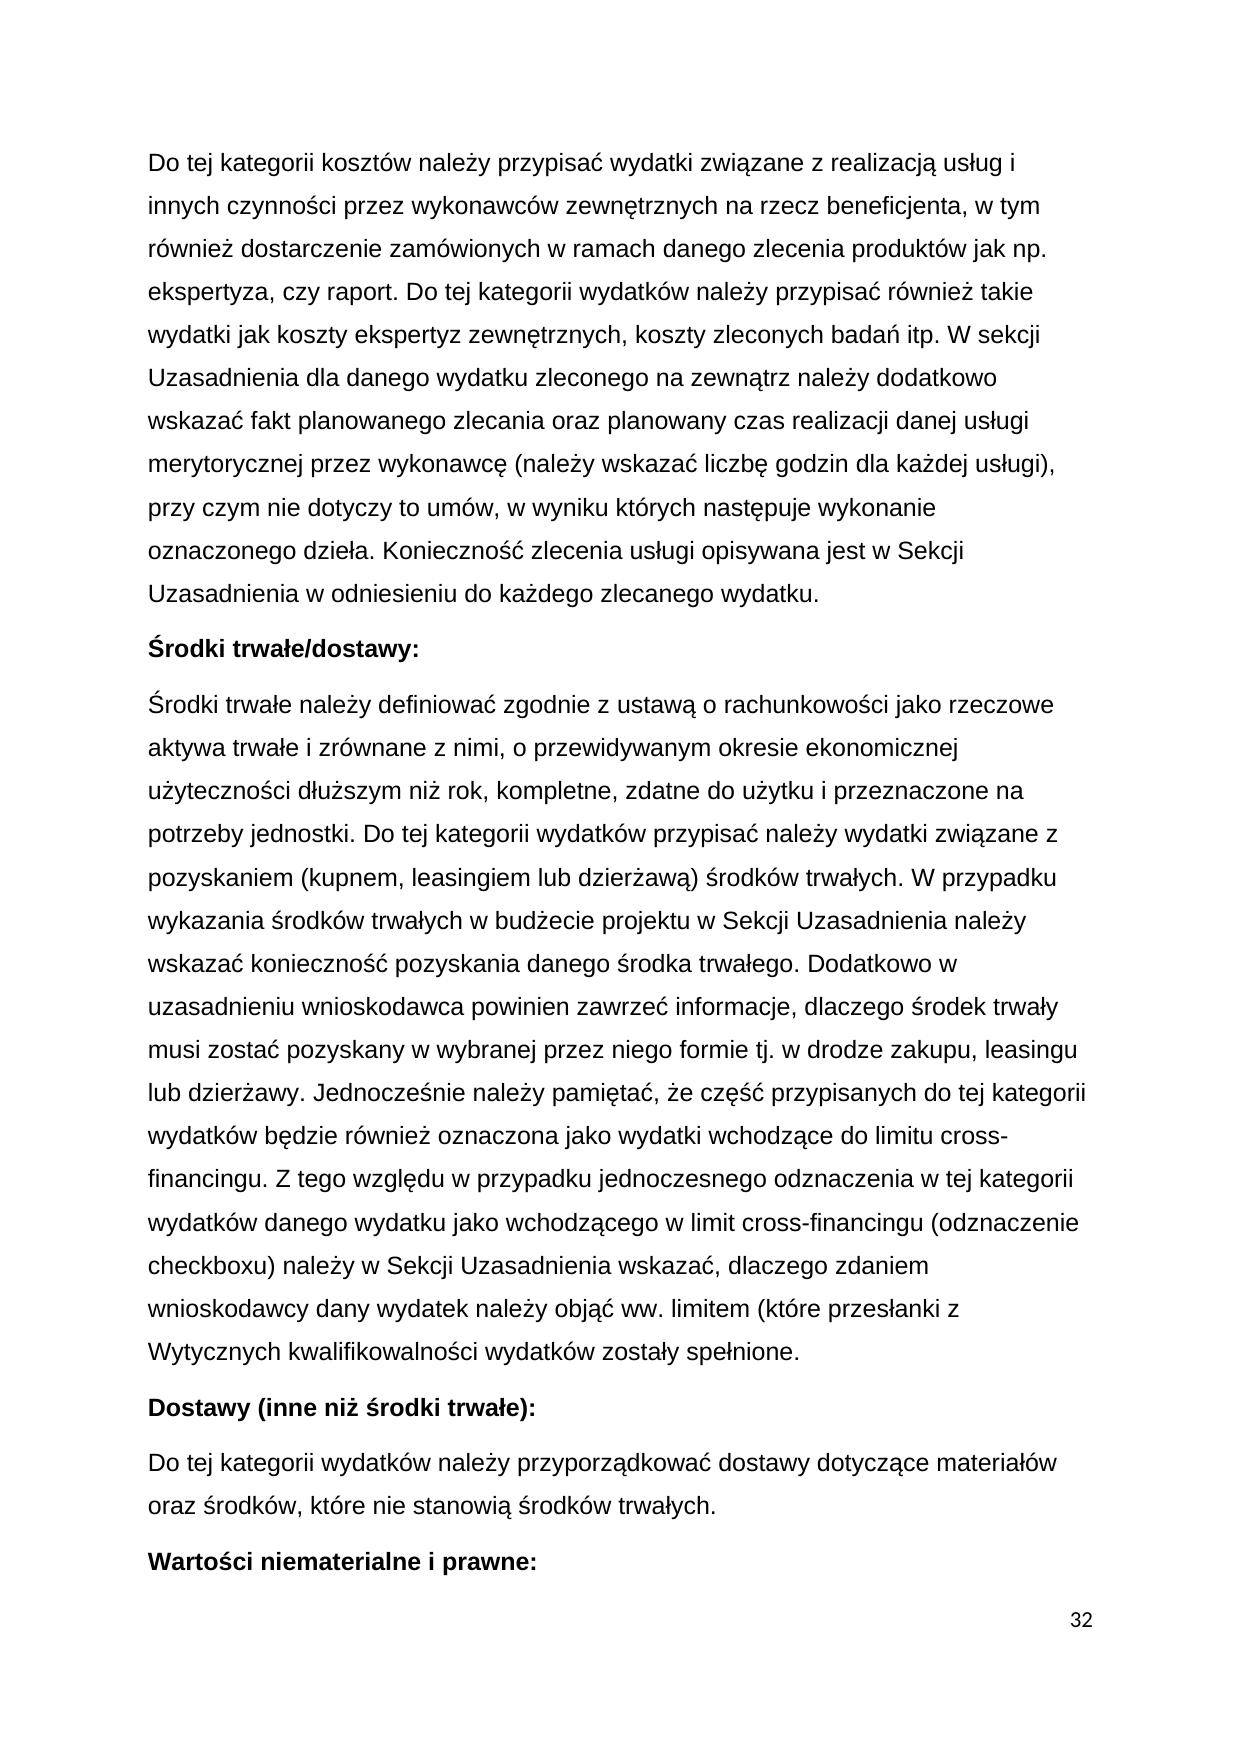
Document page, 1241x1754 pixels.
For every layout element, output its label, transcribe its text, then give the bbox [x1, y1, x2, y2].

text Wartości niematerialne i prawne: [148, 1547, 1092, 1576]
text Dostawy (inne niż środki trwałe): [148, 1393, 1092, 1421]
text Do tej kategorii wydatków należy przyporządkować dostawy dotyczące materiałów oraz środków, które nie stanowią środków trwałych. [148, 1448, 1092, 1520]
text Środki trwałe należy definiować zgodnie z ustawą o rachunkowości jako rzeczowe aktywa trwałe i zrównane z nimi, o przewidywanym okresie ekonomicznej użyteczności dłuższym niż rok, kompletne, zdatne do użytku i przeznaczone na potrzeby jednostki. Do tej kategorii wydatków przypisać należy wydatki związane z pozyskaniem (kupnem, leasingiem lub dzierżawą) środków trwałych. W przypadku wykazania środków trwałych w budżecie projektu w Sekcji Uzasadnienia należy wskazać konieczność pozyskania danego środka trwałego. Dodatkowo w uzasadnieniu wnioskodawca powinien zawrzeć informacje, dlaczego środek trwały musi zostać pozyskany w wybranej przez niego formie tj. w drodze zakupu, leasingu lub dzierżawy. Jednocześnie należy pamiętać, że część przypisanych do tej kategorii wydatków będzie również oznaczona jako wydatki wchodzące do limitu cross-financingu. Z tego względu w przypadku jednoczesnego odznaczenia w tej kategorii wydatków danego wydatku jako wchodzącego w limit cross-financingu (odznaczenie checkboxu) należy w Sekcji Uzasadnienia wskazać, dlaczego zdaniem wnioskodawcy dany wydatek należy objąć ww. limitem (które przesłanki z Wytycznych kwalifikowalności wydatków zostały spełnione. [148, 690, 1092, 1366]
text Środki trwałe/dostawy: [148, 634, 1092, 663]
text Do tej kategorii kosztów należy przypisać wydatki związane z realizacją usług i innych czynności przez wykonawców zewnętrznych na rzecz beneficjenta, w tym również dostarczenie zamówionych w ramach danego zlecenia produktów jak np. ekspertyza, czy raport. Do tej kategorii wydatków należy przypisać również takie wydatki jak koszty ekspertyz zewnętrznych, koszty zleconych badań itp. W sekcji Uzasadnienia dla danego wydatku zleconego na zewnątrz należy dodatkowo wskazać fakt planowanego zlecania oraz planowany czas realizacji danej usługi merytorycznej przez wykonawcę (należy wskazać liczbę godzin dla każdej usługi), przy czym nie dotyczy to umów, w wyniku których następuje wykonanie oznaczonego dzieła. Konieczność zlecenia usługi opisywana jest w Sekcji Uzasadnienia w odniesieniu do każdego zlecanego wydatku. [148, 148, 1092, 608]
